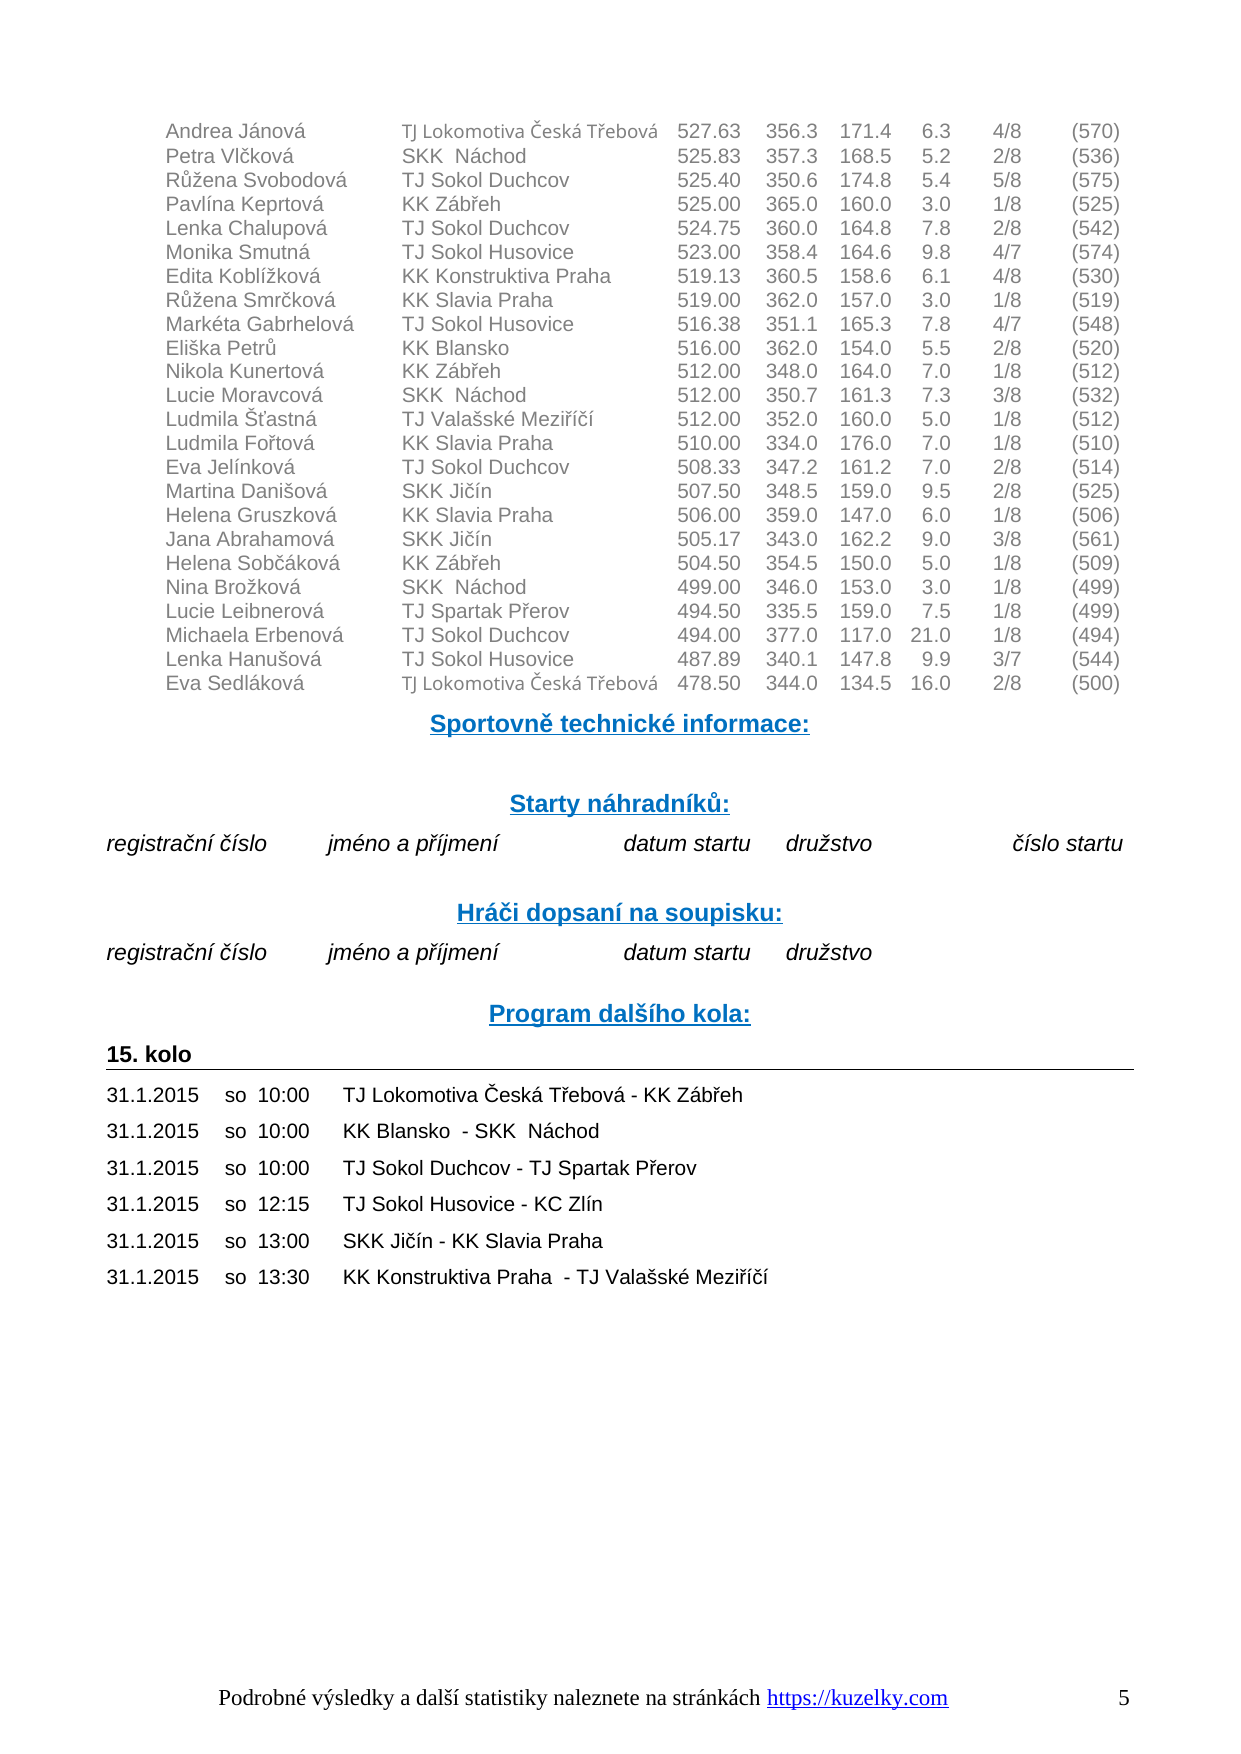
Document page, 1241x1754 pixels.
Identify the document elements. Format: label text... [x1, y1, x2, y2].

text Eva Sedláková TJ Lokomotiva Česká Třebová 478.50 344.0 134.5 16.0 2/8 (500) [106, 671, 1134, 696]
text Eliška Petrů KK Blansko 516.00 362.0 154.0 5.5 2/8 (520) [106, 335, 1134, 359]
text 31.1.2015 so 13:00 SKK Jičín - KK Slavia Praha [106, 1228, 1134, 1252]
text registrační číslo jméno a příjmení datum startu družstvo [106, 939, 1134, 965]
text Helena Sobčáková KK Zábřeh 504.50 354.5 150.0 5.0 1/8 (509) [106, 551, 1134, 575]
text Petra Vlčková SKK Náchod 525.83 357.3 168.5 5.2 2/8 (536) [106, 144, 1134, 168]
text 31.1.2015 so 10:00 TJ Sokol Duchcov - TJ Spartak Přerov [106, 1156, 1134, 1179]
text 15. kolo [106, 1041, 1134, 1069]
text Pavlína Keprtová KK Zábřeh 525.00 365.0 160.0 3.0 1/8 (525) [106, 192, 1134, 216]
text Hráči dopsaní na soupisku: [94, 869, 1145, 926]
text Ludmila Šťastná TJ Valašské Meziříčí 512.00 352.0 160.0 5.0 1/8 (512) [106, 407, 1134, 431]
text Lucie Moravcová SKK Náchod 512.00 350.7 161.3 7.3 3/8 (532) [106, 383, 1134, 407]
text Markéta Gabrhelová TJ Sokol Husovice 516.38 351.1 165.3 7.8 4/7 (548) [106, 311, 1134, 335]
text Růžena Svobodová TJ Sokol Duchcov 525.40 350.6 174.8 5.4 5/8 (575) [106, 168, 1134, 192]
text Monika Smutná TJ Sokol Husovice 523.00 358.4 164.6 9.8 4/7 (574) [106, 239, 1134, 263]
text Jana Abrahamová SKK Jičín 505.17 343.0 162.2 9.0 3/8 (561) [106, 527, 1134, 551]
text registrační číslo jméno a příjmení datum startu družstvo číslo startu [106, 830, 1134, 856]
text Lucie Leibnerová TJ Spartak Přerov 494.50 335.5 159.0 7.5 1/8 (499) [106, 599, 1134, 623]
text Růžena Smrčková KK Slavia Praha 519.00 362.0 157.0 3.0 1/8 (519) [106, 287, 1134, 311]
text Sportovně technické informace: [94, 709, 1145, 737]
text 31.1.2015 so 10:00 KK Blansko - SKK Náchod [106, 1119, 1134, 1143]
text Program dalšího kola: [94, 999, 1145, 1028]
text 31.1.2015 so 12:15 TJ Sokol Husovice - KC Zlín [106, 1192, 1134, 1216]
text 31.1.2015 so 13:30 KK Konstruktiva Praha - TJ Valašské Meziříčí [106, 1265, 1134, 1289]
text Lenka Chalupová TJ Sokol Duchcov 524.75 360.0 164.8 7.8 2/8 (542) [106, 216, 1134, 239]
text Eva Jelínková TJ Sokol Duchcov 508.33 347.2 161.2 7.0 2/8 (514) [106, 455, 1134, 479]
text Lenka Hanušová TJ Sokol Husovice 487.89 340.1 147.8 9.9 3/7 (544) [106, 647, 1134, 671]
text Edita Koblížková KK Konstruktiva Praha 519.13 360.5 158.6 6.1 4/8 (530) [106, 263, 1134, 287]
text Martina Danišová SKK Jičín 507.50 348.5 159.0 9.5 2/8 (525) [106, 479, 1134, 503]
text Ludmila Fořtová KK Slavia Praha 510.00 334.0 176.0 7.0 1/8 (510) [106, 431, 1134, 455]
text Nina Brožková SKK Náchod 499.00 346.0 153.0 3.0 1/8 (499) [106, 575, 1134, 599]
text Helena Gruszková KK Slavia Praha 506.00 359.0 147.0 6.0 1/8 (506) [106, 503, 1134, 527]
text 31.1.2015 so 10:00 TJ Lokomotiva Česká Třebová - KK Zábřeh [106, 1083, 1134, 1107]
text Michaela Erbenová TJ Sokol Duchcov 494.00 377.0 117.0 21.0 1/8 (494) [106, 623, 1134, 647]
text Andrea Jánová TJ Lokomotiva Česká Třebová 527.63 356.3 171.4 6.3 4/8 (570) [106, 118, 1134, 144]
text Nikola Kunertová KK Zábřeh 512.00 348.0 164.0 7.0 1/8 (512) [106, 359, 1134, 383]
text Starty náhradníků: [94, 789, 1145, 818]
